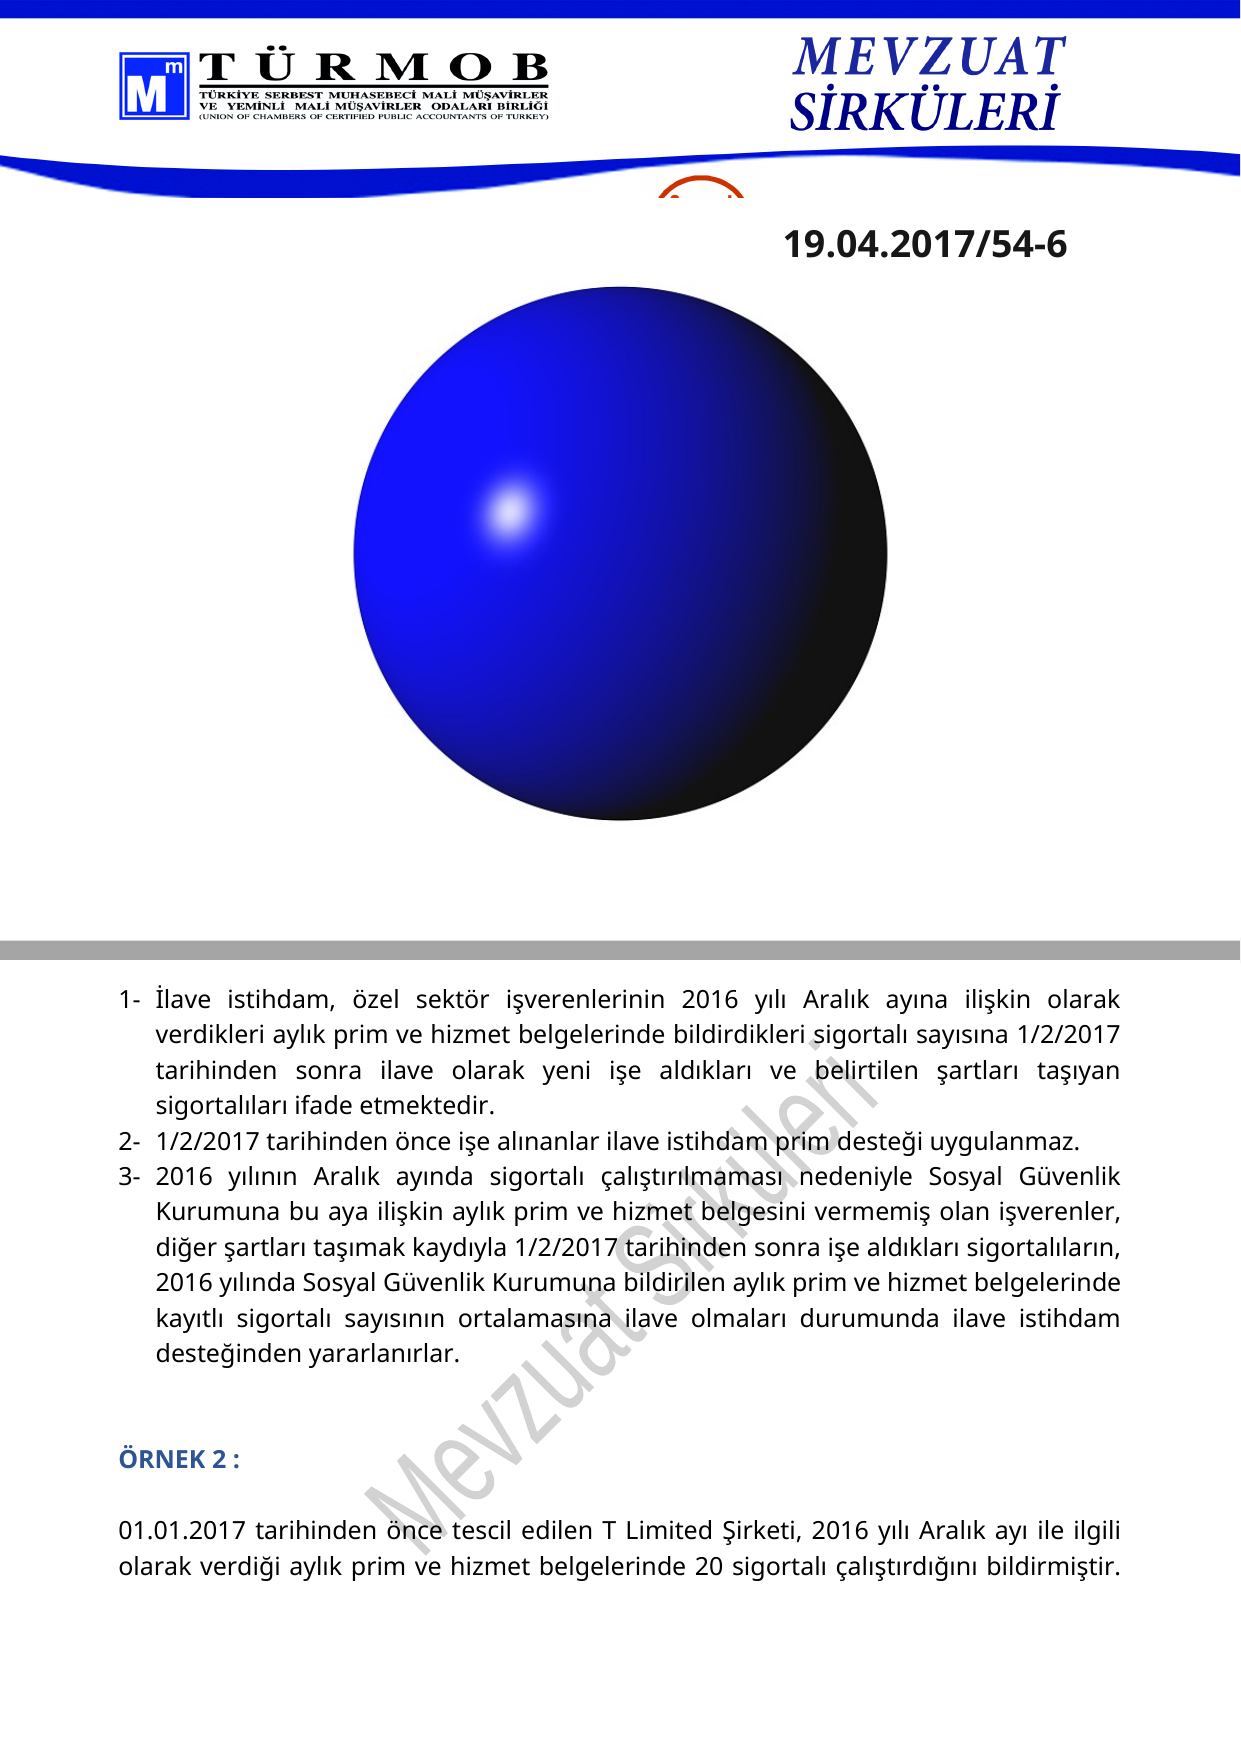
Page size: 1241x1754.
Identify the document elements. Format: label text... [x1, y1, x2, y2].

text 01.01.2017 tarihinden önce tescil edilen T Limited Şirketi, 2016 yılı Aralık ayı ile ilgili olarak verdiği aylık prim ve hizmet belgelerinde 20 sigortalı çalıştırdığını bildirmiştir. Bu işveren, mevcut sigortalısına ilaveten 2017 yılının Ocak ayında 3 sigortalı, 1 Nisan 2017 tarihinde de 10 sigortalı istihdam etmiştir. [118, 1511, 1122, 1582]
text ÖRNEK 2 : [118, 1441, 1122, 1476]
picture [0, 0, 1241, 934]
list 1/2/2017 tarihinden önce işe alınanlar ilave istihdam prim desteği uygulanmaz. [118, 1122, 1122, 1157]
list İlave istihdam, özel sektör işverenlerinin 2016 yılı Aralık ayına ilişkin olarak verdikleri aylık prim ve hizmet belgelerinde bildirdikleri sigortalı sayısına 1/2/2017 tarihinden sonra ilave olarak yeni işe aldıkları ve belirtilen şartları taşıyan sigortalıları ifade etmektedir. [118, 967, 1122, 1122]
list 2016 yılının Aralık ayında sigortalı çalıştırılmaması nedeniyle Sosyal Güvenlik Kurumuna bu aya ilişkin aylık prim ve hizmet belgesini vermemiş olan işverenler, diğer şartları taşımak kaydıyla 1/2/2017 tarihinden sonra işe aldıkları sigortalıların, 2016 yılında Sosyal Güvenlik Kurumuna bildirilen aylık prim ve hizmet belgelerinde kayıtlı sigortalı sayısının ortalamasına ilave olmaları durumunda ilave istihdam desteğinden yararlanırlar. [118, 1157, 1122, 1370]
